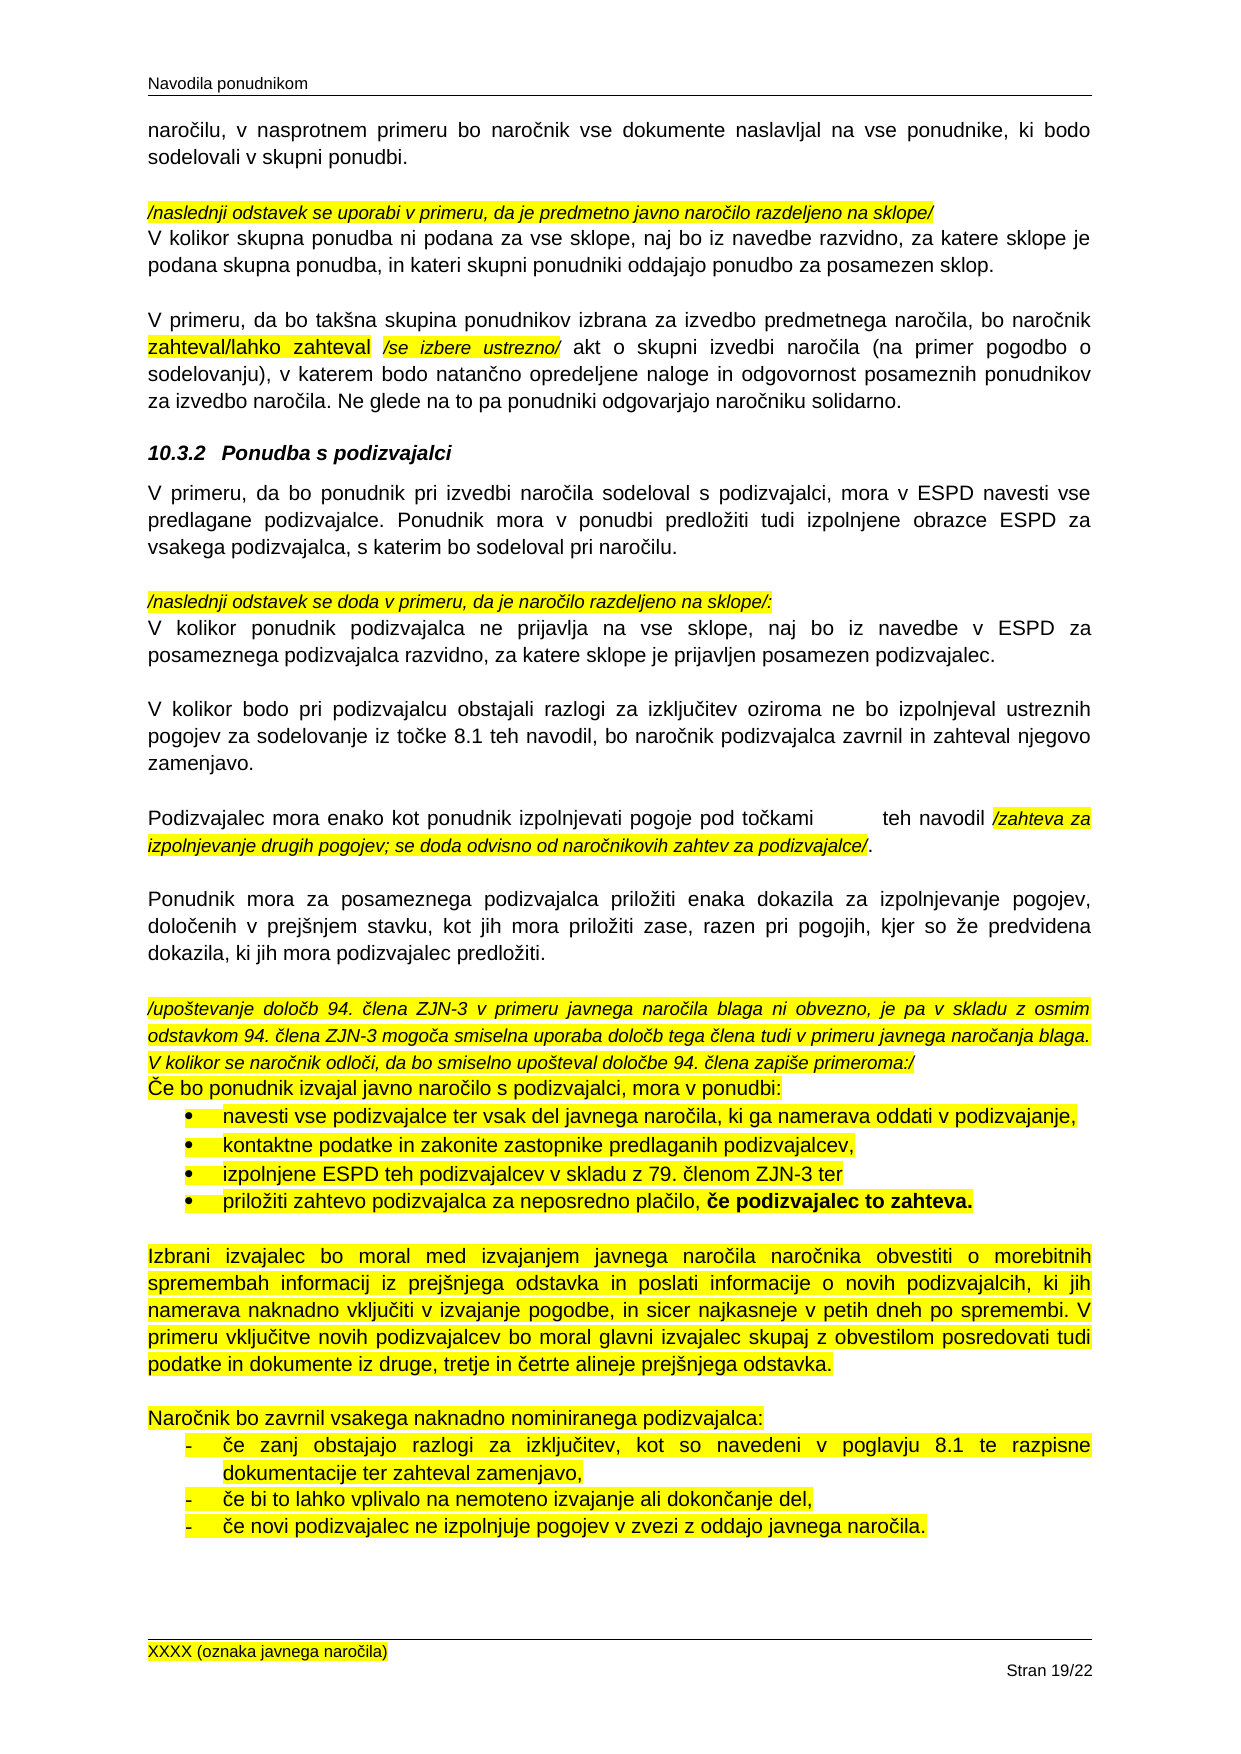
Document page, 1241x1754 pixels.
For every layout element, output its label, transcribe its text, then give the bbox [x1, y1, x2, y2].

list če novi podizvajalec ne izpolnjuje pogojev v zvezi z oddajo javnega naročila. [185, 1511, 1092, 1538]
list izpolnjene ESPD teh podizvajalcev v skladu z 79. členom ZJN-3 ter [185, 1158, 1092, 1186]
text /naslednji odstavek se uporabi v primeru, da je predmetno javno naročilo razdeljeno na sklope/ [148, 196, 1092, 223]
text Če bo ponudnik izvajal javno naročilo s podizvajalci, mora v ponudbi: [148, 1073, 1092, 1100]
text V primeru, da bo takšna skupina ponudnikov izbrana za izvedbo predmetnega naročila, bo naročnik zahteval/lahko zahteval /se izbere ustrezno/ akt o skupni izvedbi naročila (na primer pogodbo o sodelovanju), v katerem bodo natančno opredeljene naloge in odgovornost posameznih ponudnikov za izvedbo naročila. Ne glede na to pa ponudniki odgovarjajo naročniku solidarno. [148, 304, 1092, 413]
subtitle Ponudba s podizvajalci [148, 438, 1092, 465]
list če bi to lahko vplivalo na nemoteno izvajanje ali dokončanje del, [185, 1484, 1092, 1511]
list če zanj obstajajo razlogi za izključitev, kot so navedeni v poglavju 8.1 te razpisne dokumentacije ter zahteval zamenjavo, [185, 1457, 1092, 1484]
text /naslednji odstavek se doda v primeru, da je naročilo razdeljeno na sklope/: [148, 586, 1092, 613]
text Podizvajalec mora enako kot ponudnik izpolnjevati pogoje pod točkami teh navodil /zahteva za izpolnjevanje drugih pogojev; se doda odvisno od naročnikovih zahtev za podizvajalce/. [148, 802, 1092, 856]
text Ponudnik mora za posameznega podizvajalca priložiti enaka dokazila za izpolnjevanje pogojev, določenih v prejšnjem stavku, kot jih mora priložiti zase, razen pri pogojih, kjer so že predvidena dokazila, ki jih mora podizvajalec predložiti. [148, 883, 1092, 965]
text /upoštevanje določb 94. člena ZJN-3 v primeru javnega naročila blaga ni obvezno, je pa v skladu z osmim odstavkom 94. člena ZJN-3 mogoča smiselna uporaba določb tega člena tudi v primeru javnega naročanja blaga. V kolikor se naročnik odloči, da bo smiselno upošteval določbe 94. člena zapiše primeroma:/ [148, 992, 1092, 1073]
text Naročnik bo zavrnil vsakega naknadno nominiranega podizvajalca: [148, 1403, 1092, 1430]
text V primeru, da bo ponudnik pri izvedbi naročila sodeloval s podizvajalci, mora v ESPD navesti vse predlagane podizvajalce. Ponudnik mora v ponudbi predložiti tudi izpolnjene obrazce ESPD za vsakega podizvajalca, s katerim bo sodeloval pri naročilu. [148, 477, 1092, 558]
text V kolikor bodo pri podizvajalcu obstajali razlogi za izključitev oziroma ne bo izpolnjeval ustreznih pogojev za sodelovanje iz točke 8.1 teh navodil, bo naročnik podizvajalca zavrnil in zahteval njegovo zamenjavo. [148, 694, 1092, 775]
text V kolikor ponudnik podizvajalca ne prijavlja na vse sklope, naj bo iz navedbe v ESPD za posameznega podizvajalca razvidno, za katere sklope je prijavljen posamezen podizvajalec. [148, 613, 1092, 667]
list kontaktne podatke in zakonite zastopnike predlaganih podizvajalcev, [185, 1129, 1092, 1158]
list priložiti zahtevo podizvajalca za neposredno plačilo, če podizvajalec to zahteva. [185, 1186, 1092, 1213]
list navesti vse podizvajalce ter vsak del javnega naročila, ki ga namerava oddati v podizvajanje, [185, 1100, 1092, 1129]
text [148, 115, 1092, 169]
text V kolikor skupna ponudba ni podana za vse sklope, naj bo iz navedbe razvidno, za katere sklope je podana skupna ponudba, in kateri skupni ponudniki oddajajo ponudbo za posamezen sklop. [148, 223, 1092, 277]
